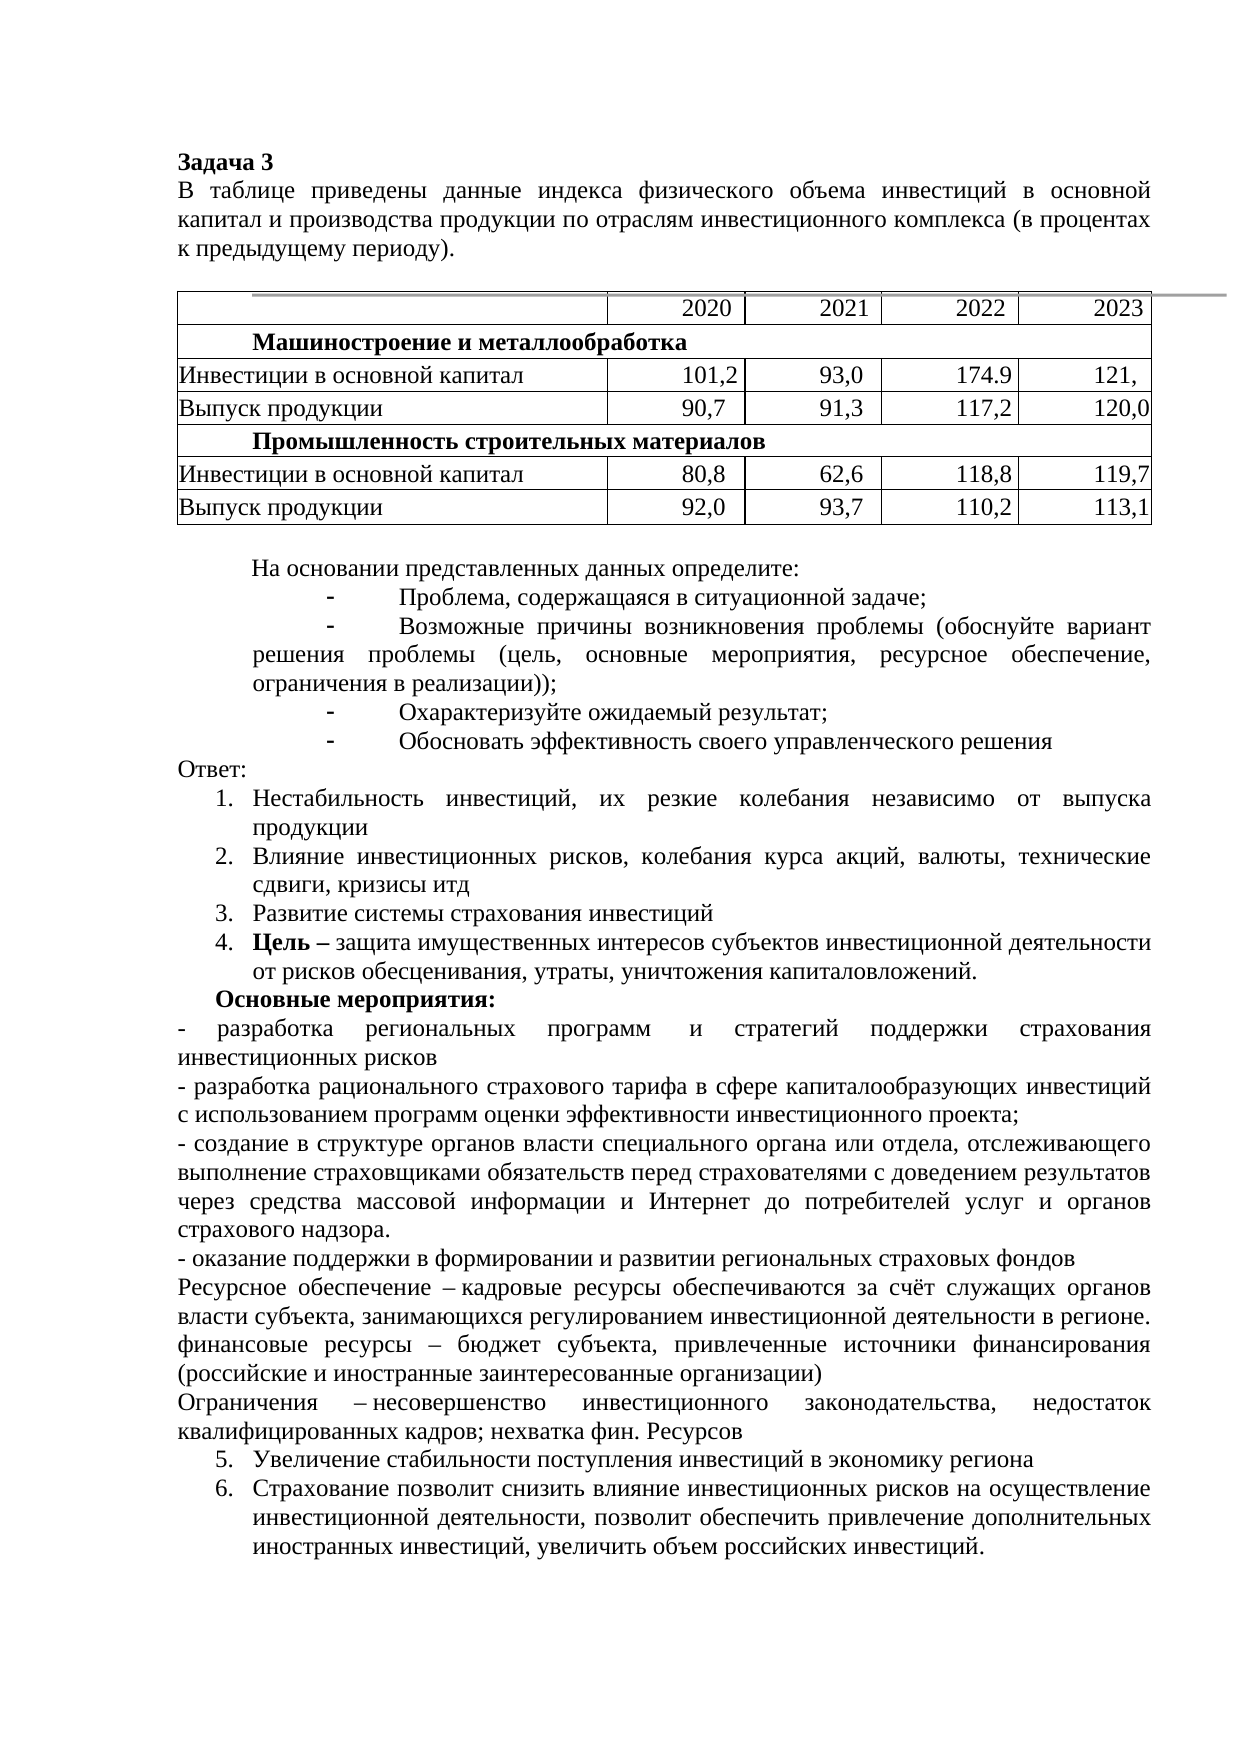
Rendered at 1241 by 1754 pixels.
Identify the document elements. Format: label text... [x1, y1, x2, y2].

text На основании представленных данных определите: [177, 553, 1152, 582]
list Цель – защита имущественных интересов субъектов инвестиционной деятельности от рисков обесценивания, утраты, уничтожения капиталовложений. [215, 927, 1152, 984]
table_cell 92,0 [608, 490, 744, 523]
text Ответ: [177, 754, 1152, 783]
table_header 2020 [608, 297, 744, 323]
table_cell 174.9 [882, 359, 1018, 391]
list Нестабильность инвестиций, их резкие колебания независимо от выпуска продукции [215, 783, 1152, 841]
table_cell 93,0 [746, 359, 881, 391]
table_cell 101,2 [608, 359, 744, 391]
text В таблице приведены данные индекса физического объема инвестиций в основной капитал и производства продукции по отраслям инвестиционного комплекса (в процентах к предыдущему периоду). [177, 176, 1152, 262]
table_cell Инвестиции в основной капитал [178, 359, 607, 391]
list Увеличение стабильности поступления инвестиций в экономику региона [215, 1444, 1152, 1473]
table_cell 118,8 [882, 457, 1018, 489]
table_cell 121, [1019, 359, 1151, 391]
list Развитие системы страхования инвестиций [215, 898, 1152, 927]
text Ограничения – несовершенство инвестиционного законодательства, недостаток квалифицированных кадров; нехватка фин. Ресурсов [177, 1387, 1152, 1444]
text - разработка региональных программ и стратегий поддержки страхования инвестиционных рисков [177, 1013, 1152, 1071]
text Задача 3 [177, 147, 1152, 176]
table_cell 90,7 [608, 392, 744, 423]
table_header 2023 [1019, 297, 1151, 323]
table_cell Промышленность строительных материалов [178, 425, 1151, 456]
table_cell 91,3 [746, 392, 881, 423]
table_cell 62,6 [746, 457, 881, 489]
list Обосновать эффективность своего управленческого решения [252, 726, 1152, 754]
list Возможные причины возникновения проблемы (обоснуйте вариант решения проблемы (цель, основные мероприятия, ресурсное обеспечение, ограничения в реализации)); [252, 611, 1152, 697]
list Влияние инвестиционных рисков, колебания курса акций, валюты, технические сдвиги, кризисы итд [215, 841, 1152, 898]
text - разработка рационального страхового тарифа в сфере капиталообразующих инвестиций с использованием программ оценки эффективности инвестиционного проекта; [177, 1071, 1152, 1128]
text - создание в структуре органов власти специального органа или отдела, отслеживающего выполнение страховщиками обязательств перед страхователями с доведением результатов через средства массовой информации и Интернет до потребителей услуг и органов страхового надзора. [177, 1128, 1152, 1243]
table_cell 93,7 [746, 490, 881, 523]
list Охарактеризуйте ожидаемый результат; [252, 697, 1152, 726]
table_cell Машиностроение и металлообработка [178, 325, 1151, 358]
table_cell 113,1 [1019, 490, 1151, 523]
text Основные мероприятия: [215, 984, 1152, 1013]
table_header 2022 [882, 297, 1018, 323]
list Страхование позволит снизить влияние инвестиционных рисков на осуществление инвестиционной деятельности, позволит обеспечить привлечение дополнительных иностранных инвестиций, увеличить объем российских инвестиций. [215, 1473, 1152, 1559]
table_cell Выпуск продукции [178, 392, 607, 423]
table_cell 120,0 [1019, 392, 1151, 423]
table_header [178, 292, 607, 323]
list Проблема, содержащаяся в ситуационной задаче; [252, 582, 1152, 611]
table_cell 80,8 [608, 457, 744, 489]
text Ресурсное обеспечение – кадровые ресурсы обеспечиваются за счёт служащих органов власти субъекта, занимающихся регулированием инвестиционной деятельности в регионе. финансовые ресурсы – бюджет субъекта, привлеченные источники финансирования (российские и иностранные заинтересованные организации) [177, 1272, 1152, 1387]
text - оказание поддержки в формировании и развитии региональных страховых фондов [177, 1243, 1152, 1272]
table_cell Выпуск продукции [178, 490, 607, 523]
table_cell 119,7 [1019, 457, 1151, 489]
table_cell 110,2 [882, 490, 1018, 523]
table_cell Инвестиции в основной капитал [178, 457, 607, 489]
table_header 2021 [746, 297, 881, 323]
table_cell 117,2 [882, 392, 1018, 423]
